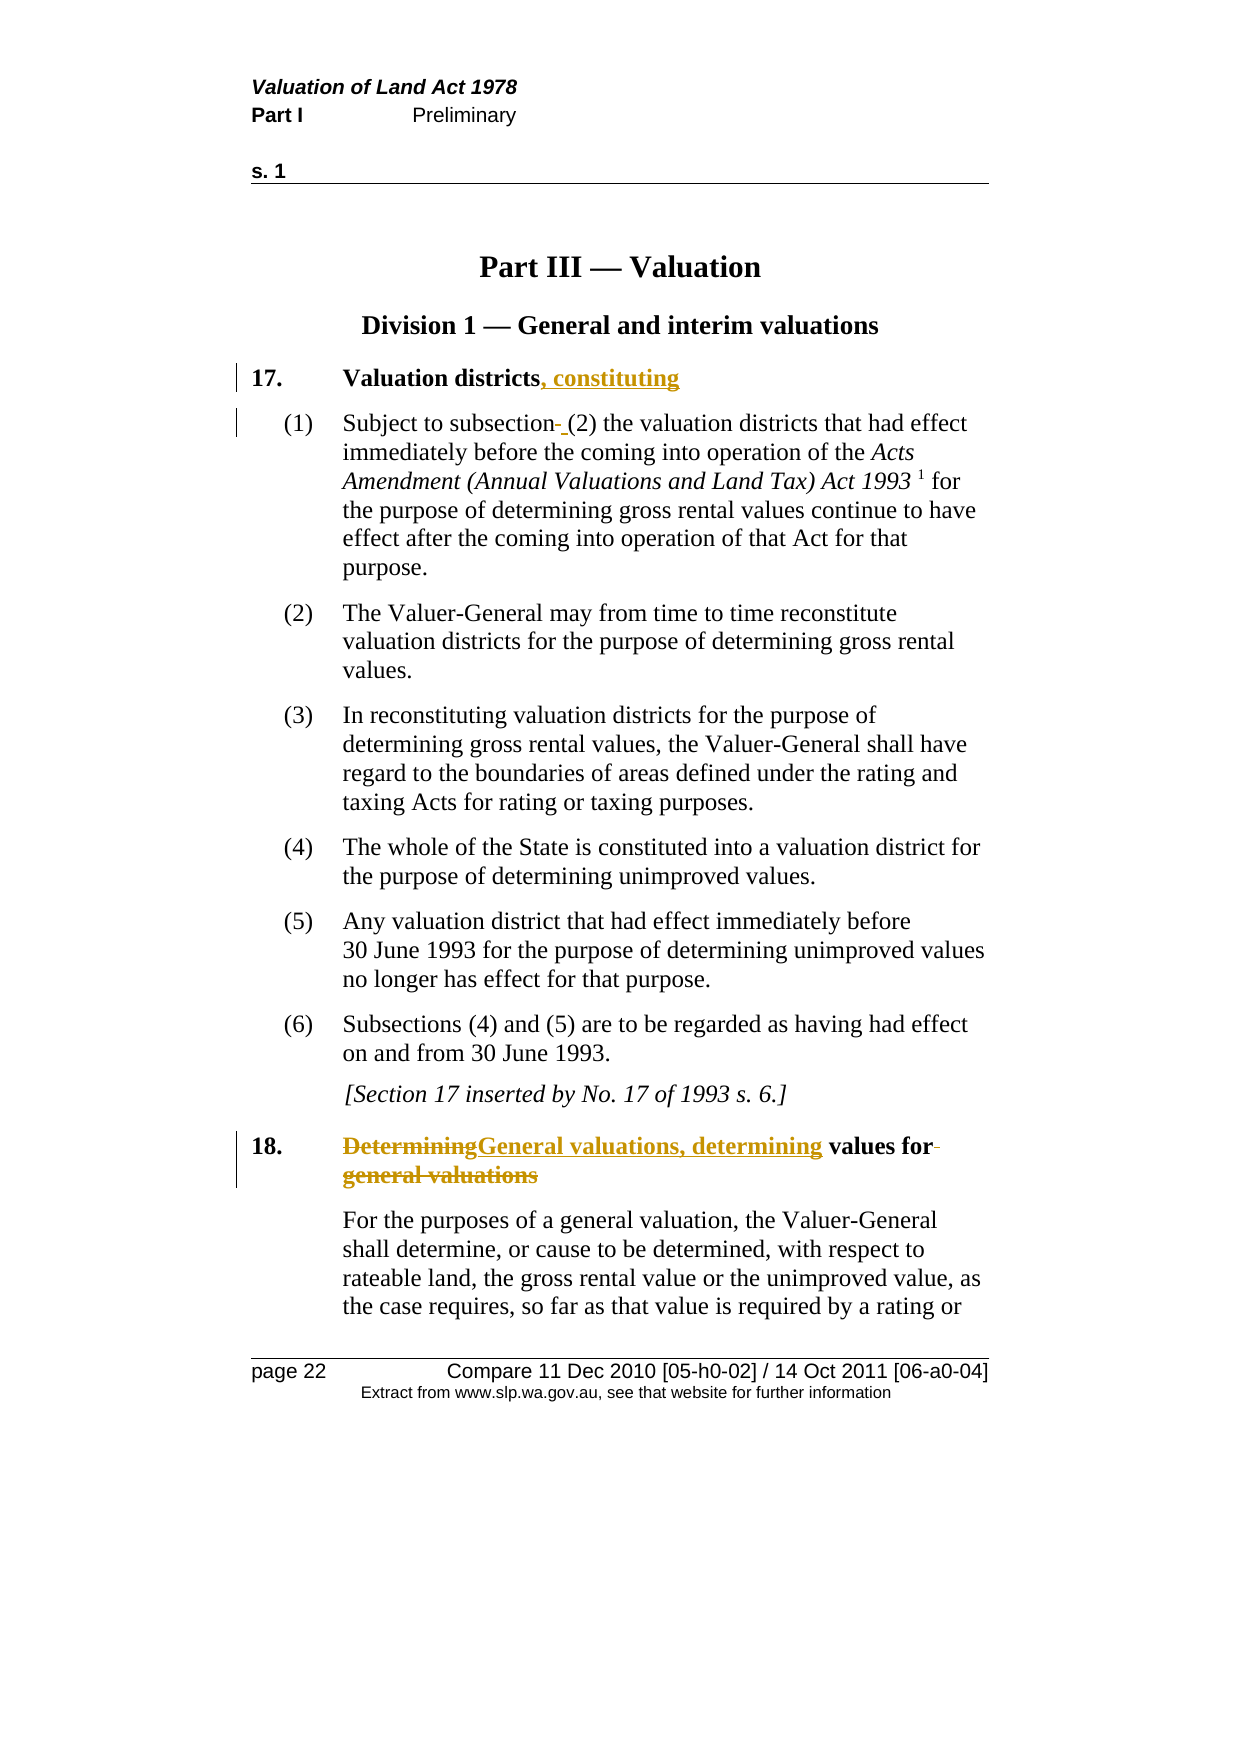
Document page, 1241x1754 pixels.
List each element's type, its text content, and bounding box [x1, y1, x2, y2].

subtitle Part III — Valuation [251, 248, 989, 284]
subtitle 17. Valuation districts [251, 363, 989, 392]
text (3) In reconstituting valuation districts for the purpose of determining gross rental values, the Valuer-General shall have regard to the boundaries of areas defined under the rating and taxing Acts for rating or taxing purposes. [251, 701, 989, 816]
text (4) The whole of the State is constituted into a valuation district for the purpose of determining unimproved values. [251, 832, 989, 890]
subtitle 18. values for [251, 1131, 989, 1188]
text (1) Subject to subsection(2) the valuation districts that had effect immediately before the coming into operation of the Acts Amendment (Annual Valuations and Land Tax) Act 1993 1 for the purpose of determining gross rental values continue to have effect after the coming into operation of that Act for that purpose. [251, 408, 989, 581]
text (5) Any valuation district that had effect immediately before 30 June 1993 for the purpose of determining unimproved values no longer has effect for that purpose. [251, 906, 989, 993]
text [251, 1205, 989, 1320]
text (6) Subsections (4) and (5) are to be regarded as having had effect on and from 30 June 1993. [251, 1009, 989, 1067]
subtitle Division 1 — General and interim valuations [251, 309, 989, 340]
text (2) The Valuer-General may from time to time reconstitute valuation districts for the purpose of determining gross rental values. [251, 598, 989, 684]
text [Section 17 inserted by No. 17 of 1993 s. 6.] [251, 1079, 989, 1108]
